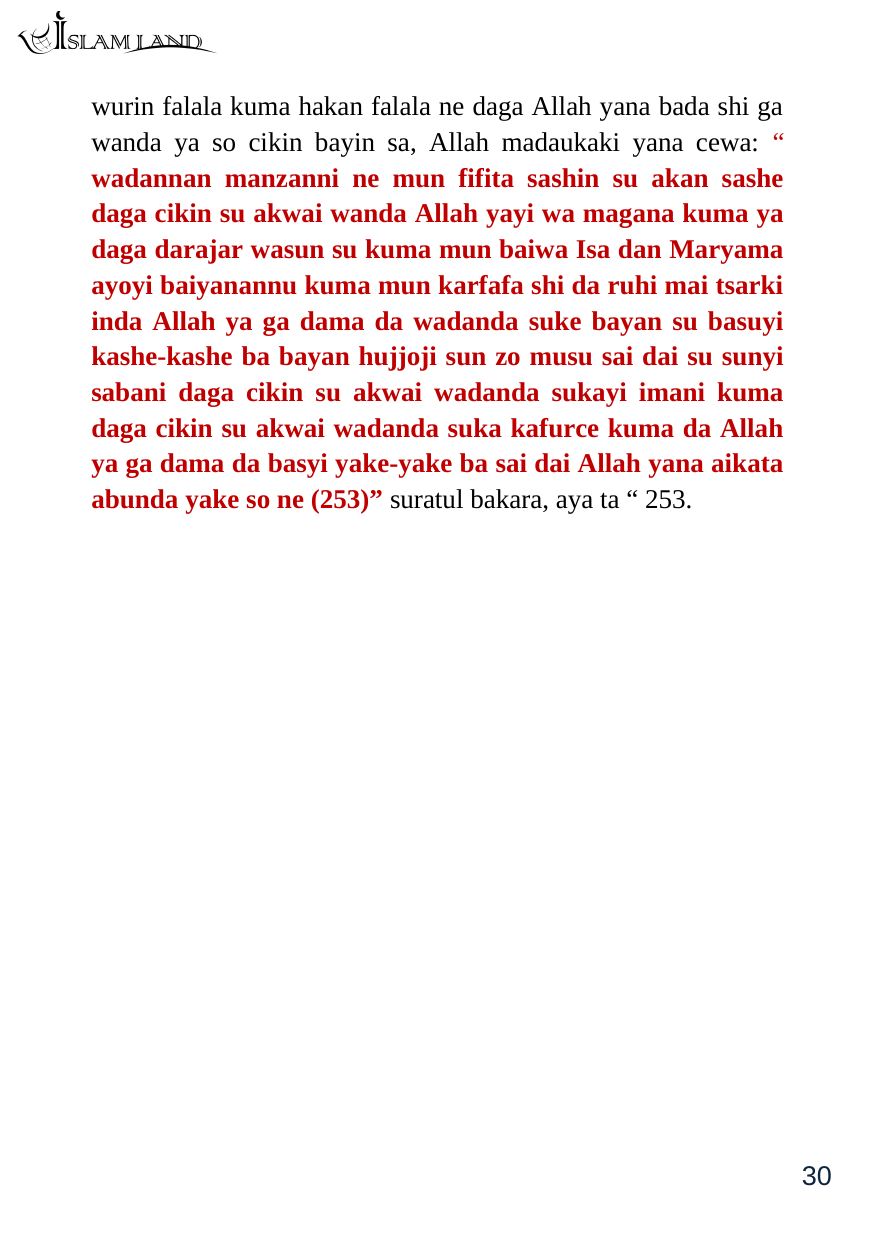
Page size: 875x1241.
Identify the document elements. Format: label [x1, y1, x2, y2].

picture [17, 11, 218, 54]
text [91, 90, 784, 514]
